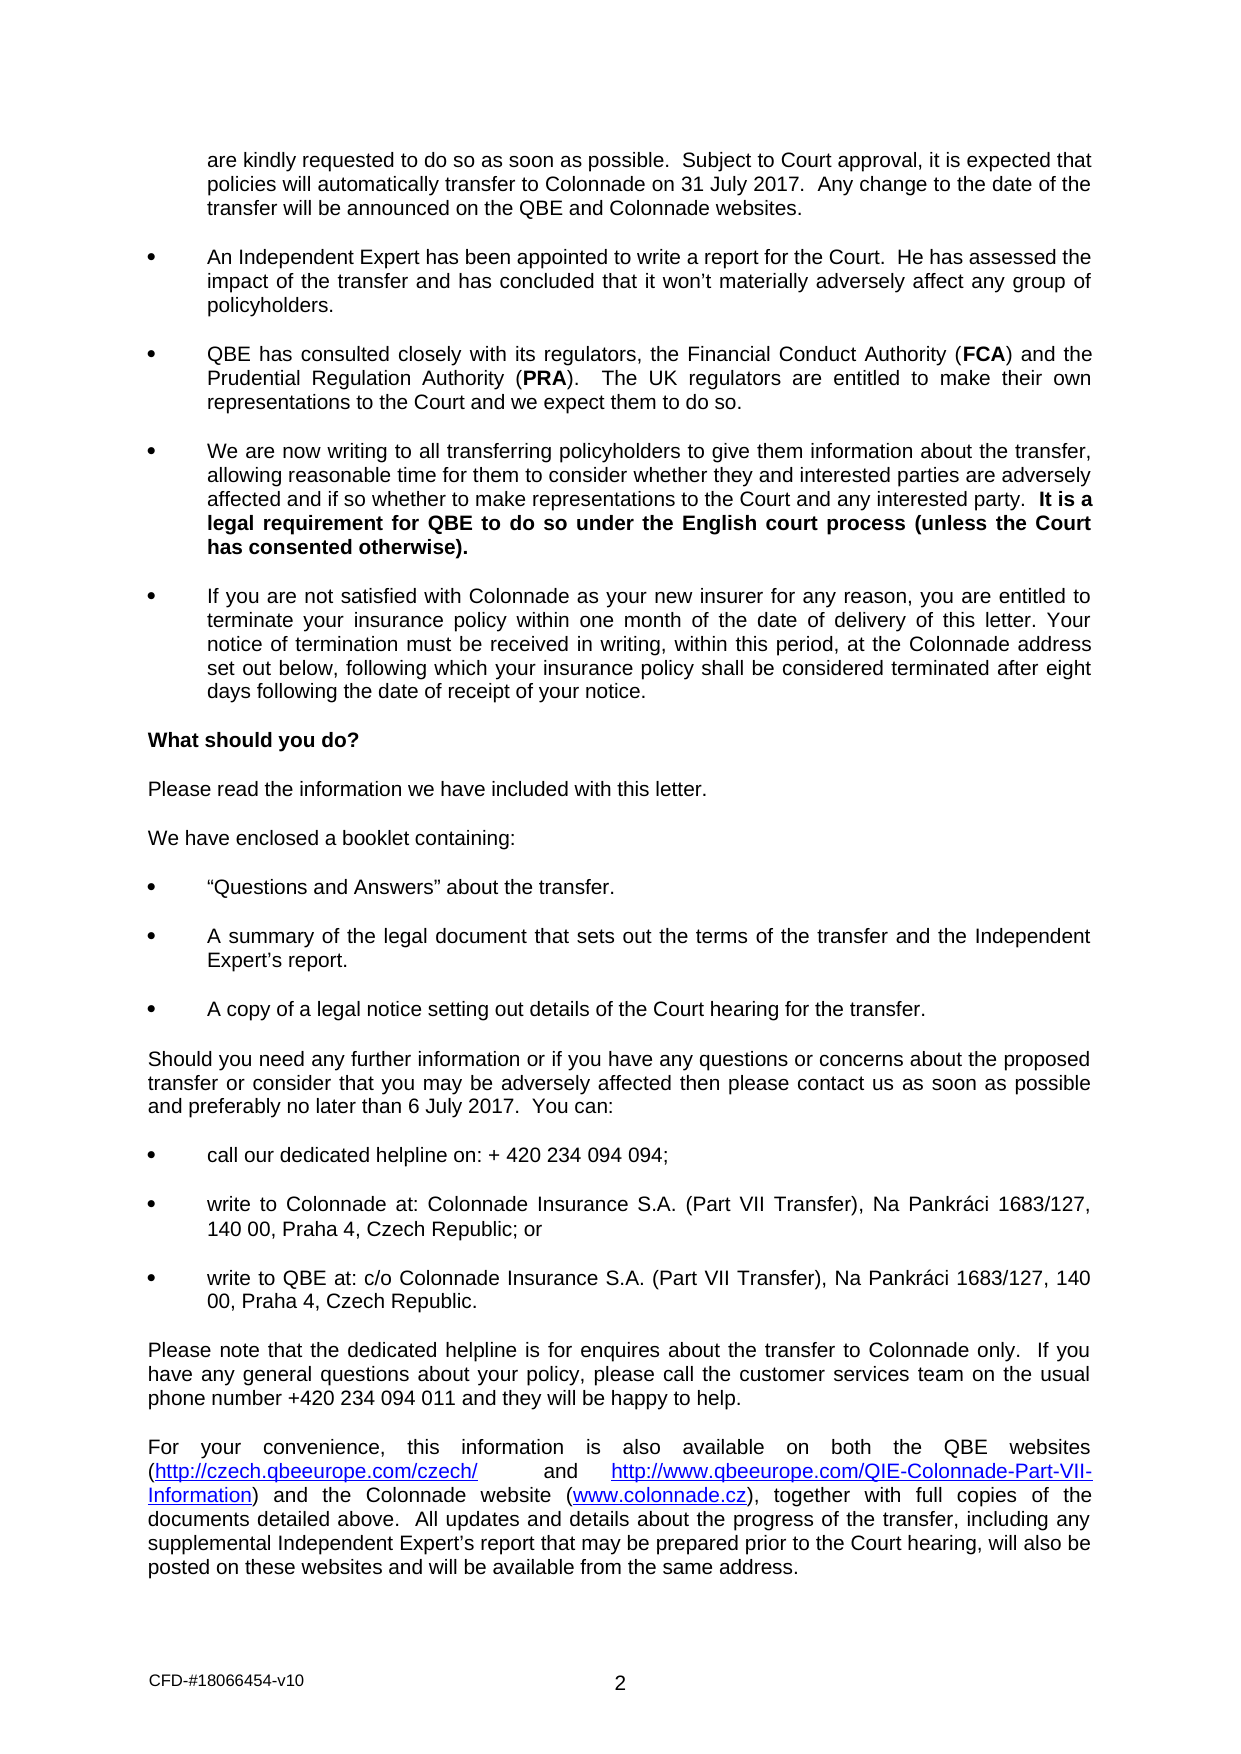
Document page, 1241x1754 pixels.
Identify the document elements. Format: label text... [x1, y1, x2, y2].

list QBE has consulted closely with its regulators, the Financial Conduct Authority (FCA) and the Prudential Regulation Authority (PRA). The UK regulators are entitled to make their own representations to the Court and we expect them to do so. [148, 342, 1092, 413]
text A copy of a legal notice setting out details of the Court hearing for the transfer. [148, 997, 1092, 1021]
text Please note that the dedicated helpline is for enquires about the transfer to Colonnade only. If you have any general questions about your policy, please call the customer services team on the usual phone number +420 234 094 011 and they will be happy to help. [148, 1338, 1092, 1410]
text What should you do? [148, 728, 1092, 752]
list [148, 148, 1092, 219]
list If you are not satisfied with Colonnade as your new insurer for any reason, you are entitled to terminate your insurance policy within one month of the date of delivery of this letter. Your notice of termination must be received in writing, within this period, at the Colonnade address set out below, following which your insurance policy shall be considered terminated after eight days following the date of receipt of your notice. [148, 583, 1092, 703]
text call our dedicated helpline on: + 420 234 094 094; [148, 1143, 1092, 1167]
text For your convenience, this information is also available on both the QBE websites (http://czech.qbeeurope.com/czech/ and http://www.qbeeurope.com/QIE-Colonnade-Part-VII-Information) and the Colonnade website (www.colonnade.cz), together with full copies of the documents detailed above. All updates and details about the progress of the transfer, including any supplemental Independent Expert’s report that may be prepared prior to the Court hearing, will also be posted on these websites and will be available from the same address. [148, 1435, 1092, 1579]
list We are now writing to all transferring policyholders to give them information about the transfer, allowing reasonable time for them to consider whether they and interested parties are adversely affected and if so whether to make representations to the Court and any interested party. It is a legal requirement for QBE to do so under the English court process (unless the Court has consented otherwise). [148, 438, 1092, 558]
text write to QBE at: c/o Colonnade Insurance S.A. (Part VII Transfer), Na Pankráci 1683/127, 140 00, Praha 4, Czech Republic. [148, 1265, 1092, 1313]
text write to Colonnade at: Colonnade Insurance S.A. (Part VII Transfer), Na Pankráci 1683/127, 140 00, Praha 4, Czech Republic; or [148, 1192, 1092, 1240]
text Should you need any further information or if you have any questions or concerns about the proposed transfer or consider that you may be adversely affected then please contact us as soon as possible and preferably no later than 6 July 2017. You can: [148, 1046, 1092, 1118]
text “Questions and Answers” about the transfer. [148, 875, 1092, 899]
text Please read the information we have included with this letter. [148, 777, 1092, 801]
text We have enclosed a booklet containing: [148, 826, 1092, 850]
list An Independent Expert has been appointed to write a report for the Court. He has assessed the impact of the transfer and has concluded that it won’t materially adversely affect any group of policyholders. [148, 244, 1092, 317]
text A summary of the legal document that sets out the terms of the transfer and the Independent Expert’s report. [148, 924, 1092, 972]
